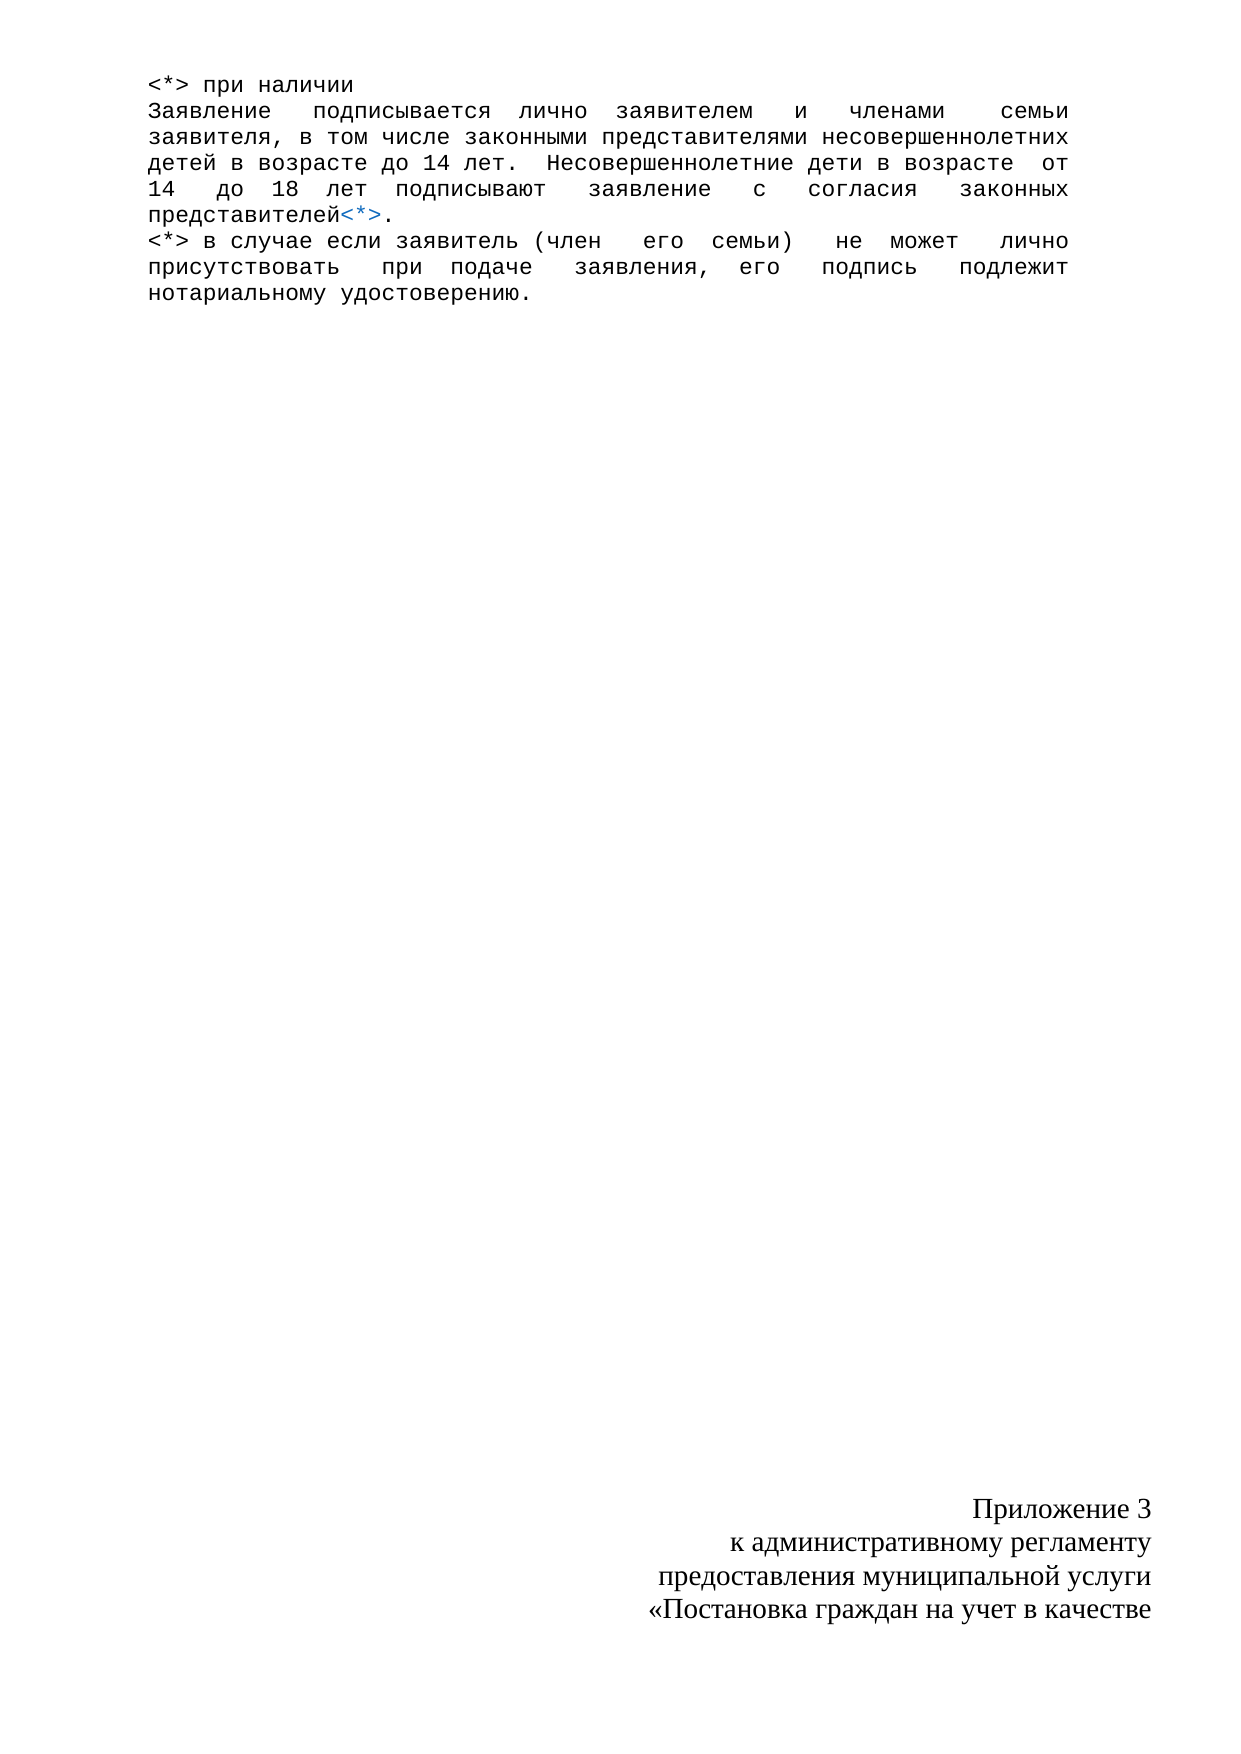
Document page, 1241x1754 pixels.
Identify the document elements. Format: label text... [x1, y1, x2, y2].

text заявителя, в том числе законными представителями несовершеннолетних [148, 126, 1152, 152]
text <*> при наличии [148, 74, 1152, 100]
text Приложение 3 [148, 1491, 1152, 1524]
text детей в возрасте до 14 лет. Несовершеннолетние дети в возрасте от [148, 152, 1152, 178]
text нотариальному удостоверению. [148, 281, 1152, 307]
text представителей<*>. [148, 203, 1152, 229]
text присутствовать при подаче заявления, его подпись подлежит [148, 255, 1152, 281]
text к административному регламенту предоставления муниципальной услуги «Постановка граждан на учет в качестве [148, 1524, 1152, 1625]
text 14 до 18 лет подписывают заявление с согласия законных [148, 178, 1152, 203]
text Заявление подписывается лично заявителем и членами семьи [148, 100, 1152, 126]
text <*> в случае если заявитель (член его семьи) не может лично [148, 229, 1152, 255]
